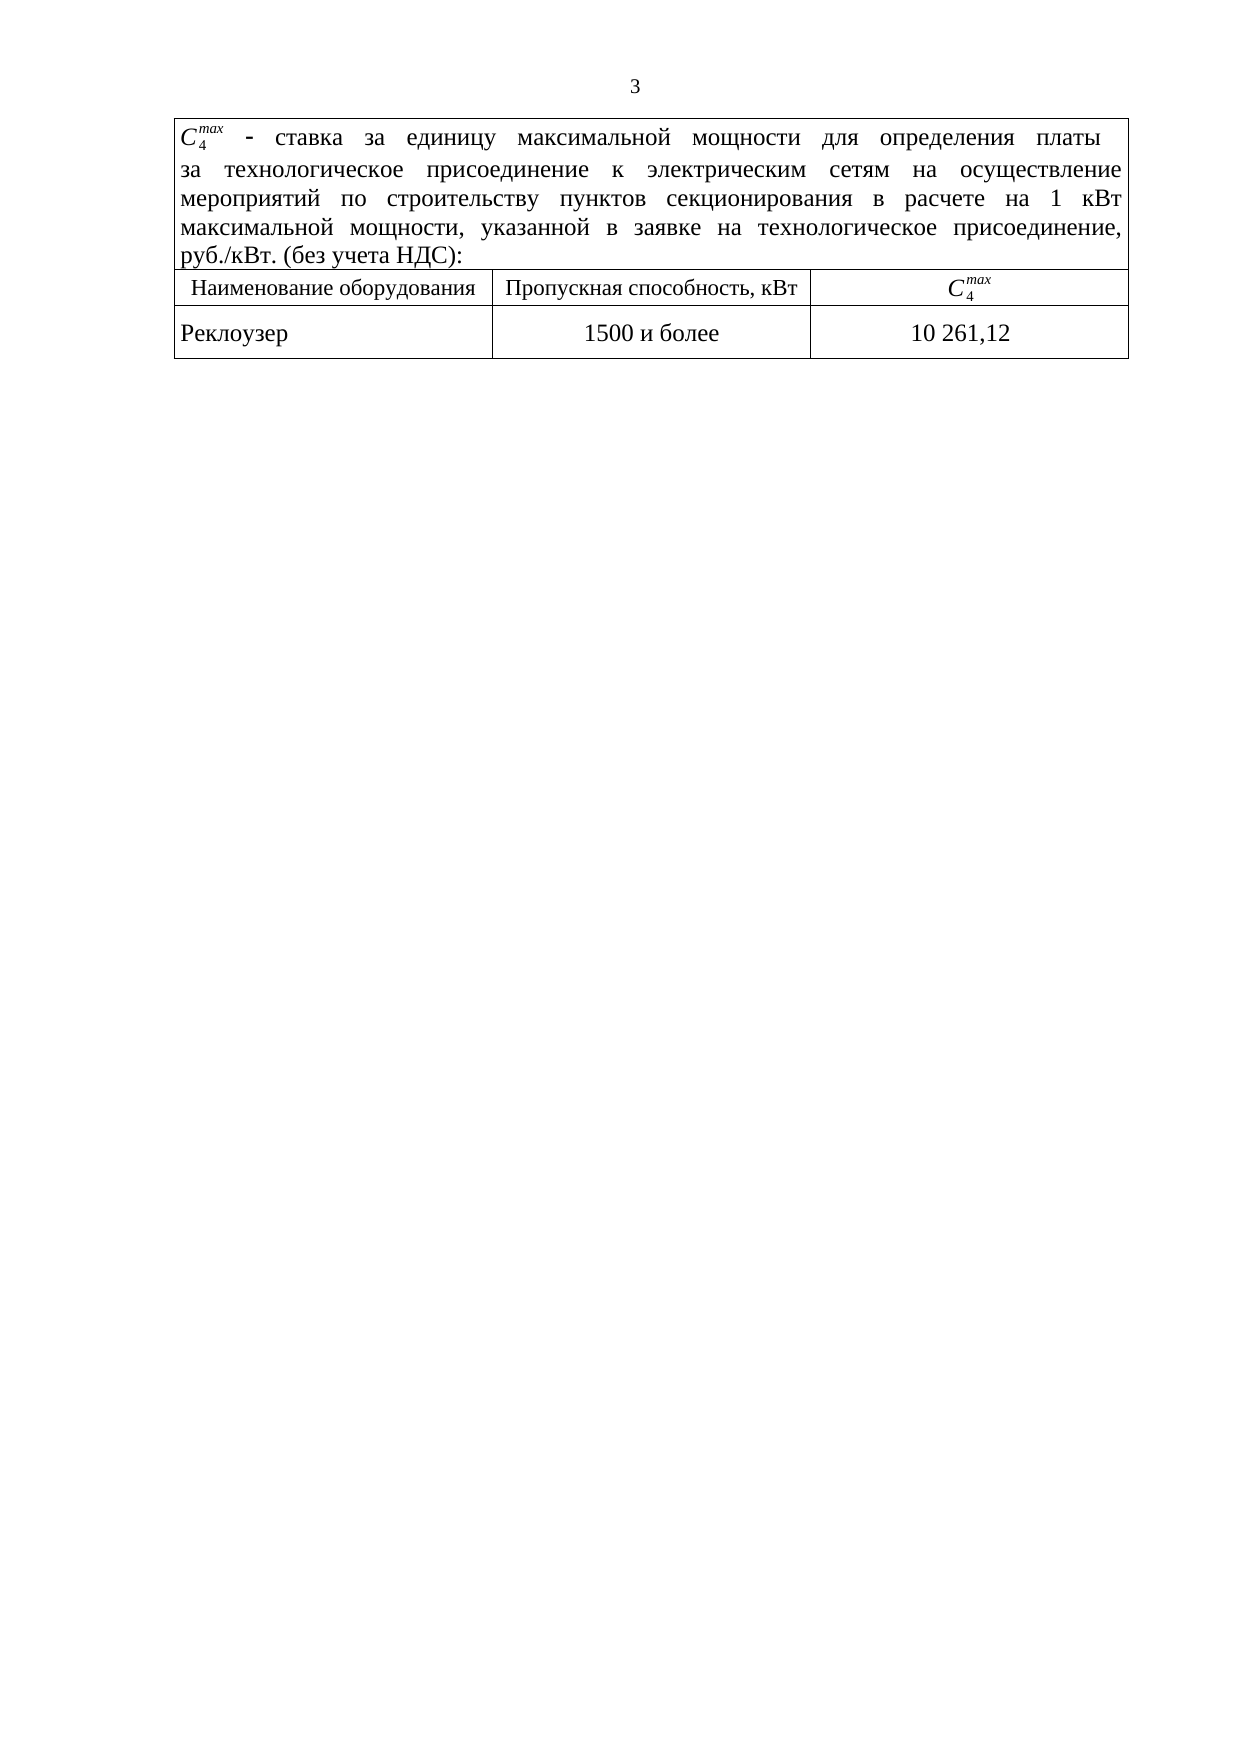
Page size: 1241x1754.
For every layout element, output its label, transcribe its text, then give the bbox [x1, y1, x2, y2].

table_cell 1500 и более [493, 306, 810, 358]
table_cell Наименование оборудования [175, 270, 492, 305]
table_cell Пропускная способность, кВт [493, 270, 810, 305]
table_header ставка за единицу максимальной мощности для определения платы за технологическое присоединение к электрическим сетям на осуществление мероприятий по строительству пунктов секционирования в расчете на 1 кВт максимальной мощности, указанной в заявке на технологическое присоединение, руб./кВт. (без учета НДС): [175, 119, 1128, 269]
table_cell Реклоузер [175, 306, 492, 358]
table_cell 10 261,12 [811, 306, 1128, 358]
table_cell [811, 270, 1128, 305]
